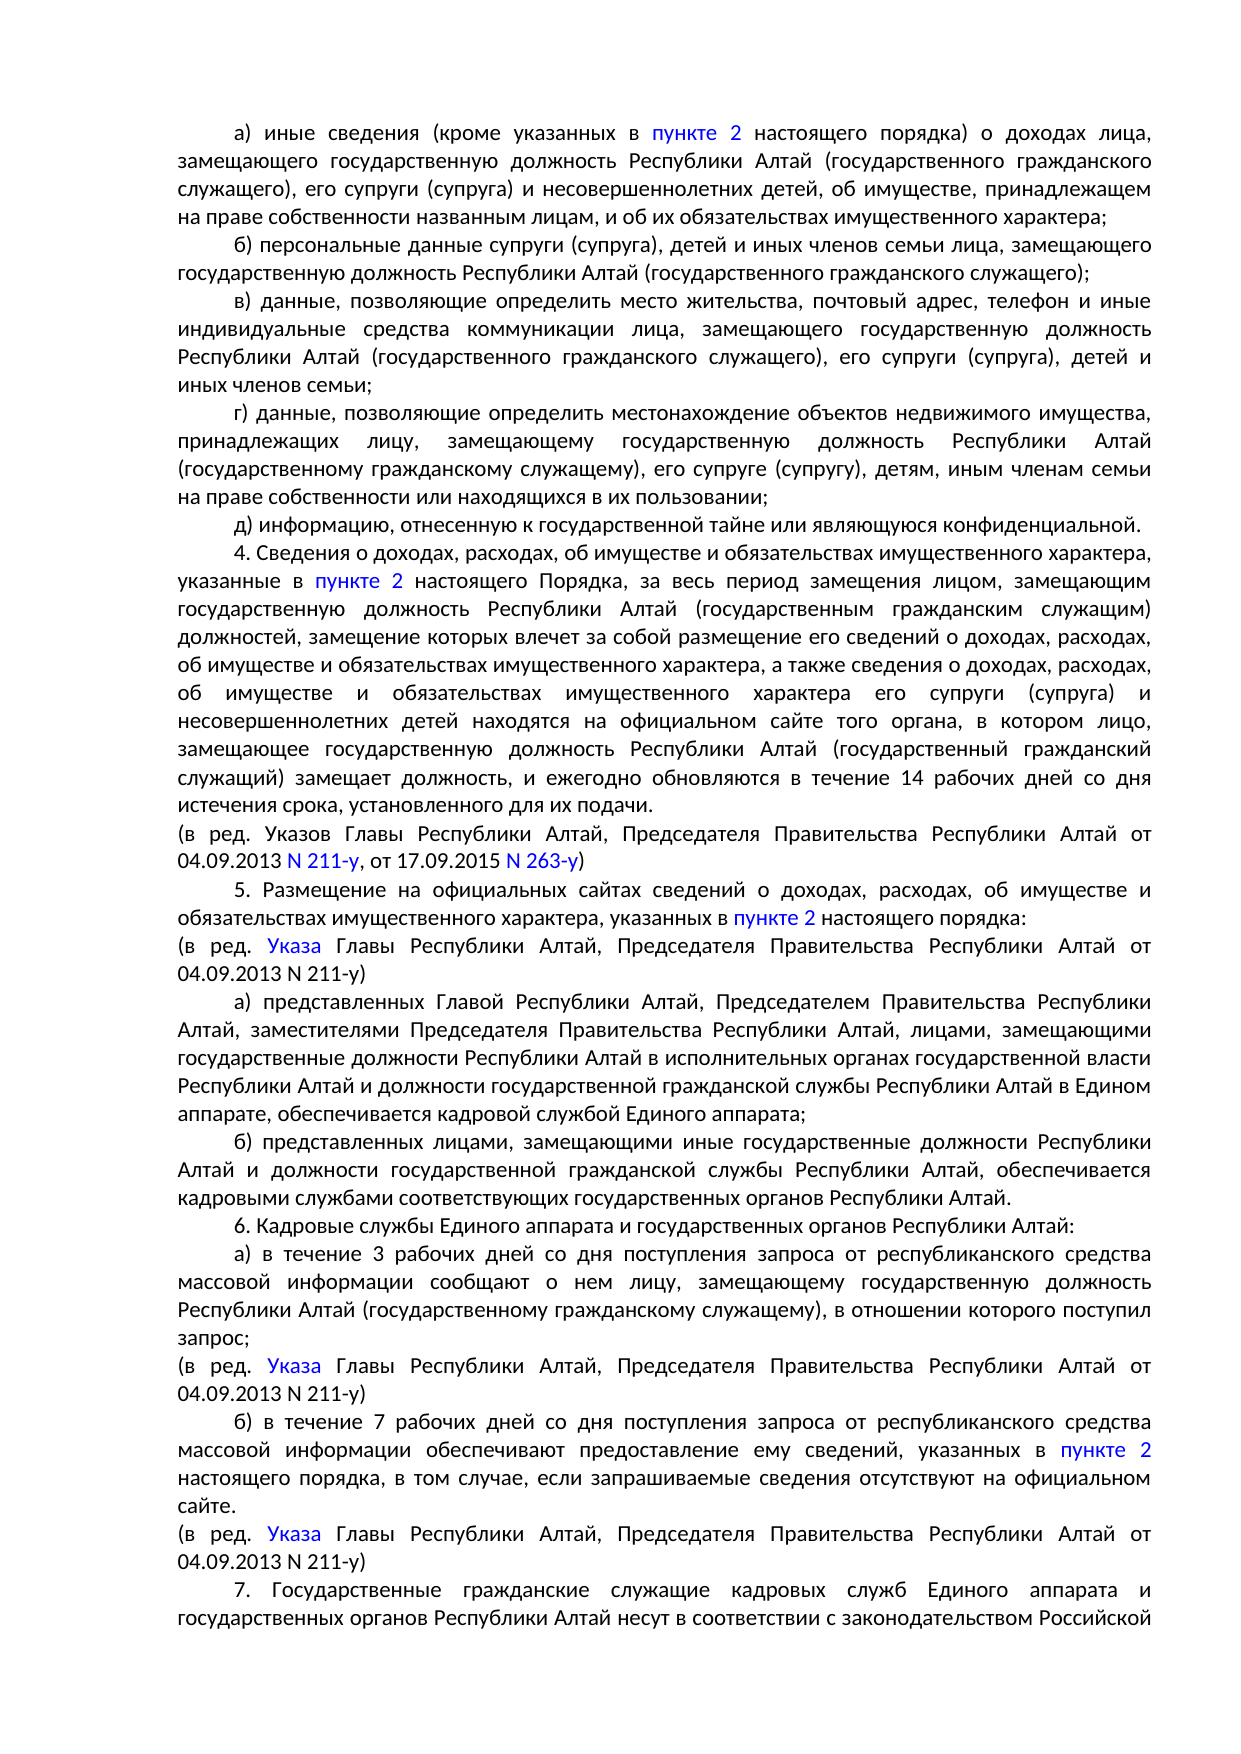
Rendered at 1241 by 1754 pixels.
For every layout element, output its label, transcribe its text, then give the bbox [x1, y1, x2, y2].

text 5. Размещение на официальных сайтах сведений о доходах, расходах, об имуществе и обязательствах имущественного характера, указанных в пункте 2 настоящего порядка: [177, 875, 1152, 931]
text г) данные, позволяющие определить местонахождение объектов недвижимого имущества, принадлежащих лицу, замещающему государственную должность Республики Алтай (государственному гражданскому служащему), его супруге (супругу), детям, иным членам семьи на праве собственности или находящихся в их пользовании; [177, 398, 1152, 510]
text 4. Сведения о доходах, расходах, об имуществе и обязательствах имущественного характера, указанные в пункте 2 настоящего Порядка, за весь период замещения лицом, замещающим государственную должность Республики Алтай (государственным гражданским служащим) должностей, замещение которых влечет за собой размещение его сведений о доходах, расходах, об имуществе и обязательствах имущественного характера, а также сведения о доходах, расходах, об имуществе и обязательствах имущественного характера его супруги (супруга) и несовершеннолетних детей находятся на официальном сайте того органа, в котором лицо, замещающее государственную должность Республики Алтай (государственный гражданский служащий) замещает должность, и ежегодно обновляются в течение 14 рабочих дней со дня истечения срока, установленного для их подачи. [177, 538, 1152, 819]
text б) персональные данные супруги (супруга), детей и иных членов семьи лица, замещающего государственную должность Республики Алтай (государственного гражданского служащего); [177, 230, 1152, 286]
text в) данные, позволяющие определить место жительства, почтовый адрес, телефон и иные индивидуальные средства коммуникации лица, замещающего государственную должность Республики Алтай (государственного гражданского служащего), его супруги (супруга), детей и иных членов семьи; [177, 286, 1152, 398]
text д) информацию, отнесенную к государственной тайне или являющуюся конфиденциальной. [177, 510, 1152, 538]
text (в ред. Указа Главы Республики Алтай, Председателя Правительства Республики Алтай от 04.09.2013 N 211-у) [177, 1519, 1152, 1575]
text а) иные сведения (кроме указанных в пункте 2 настоящего порядка) о доходах лица, замещающего государственную должность Республики Алтай (государственного гражданского служащего), его супруги (супруга) и несовершеннолетних детей, об имуществе, принадлежащем на праве собственности названным лицам, и об их обязательствах имущественного характера; [177, 118, 1152, 230]
text (в ред. Указа Главы Республики Алтай, Председателя Правительства Республики Алтай от 04.09.2013 N 211-у) [177, 931, 1152, 987]
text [177, 1575, 1152, 1631]
text 6. Кадровые службы Единого аппарата и государственных органов Республики Алтай: [177, 1211, 1152, 1239]
text (в ред. Указа Главы Республики Алтай, Председателя Правительства Республики Алтай от 04.09.2013 N 211-у) [177, 1351, 1152, 1407]
text б) представленных лицами, замещающими иные государственные должности Республики Алтай и должности государственной гражданской службы Республики Алтай, обеспечивается кадровыми службами соответствующих государственных органов Республики Алтай. [177, 1127, 1152, 1211]
text а) представленных Главой Республики Алтай, Председателем Правительства Республики Алтай, заместителями Председателя Правительства Республики Алтай, лицами, замещающими государственные должности Республики Алтай в исполнительных органах государственной власти Республики Алтай и должности государственной гражданской службы Республики Алтай в Едином аппарате, обеспечивается кадровой службой Единого аппарата; [177, 987, 1152, 1127]
text а) в течение 3 рабочих дней со дня поступления запроса от республиканского средства массовой информации сообщают о нем лицу, замещающему государственную должность Республики Алтай (государственному гражданскому служащему), в отношении которого поступил запрос; [177, 1239, 1152, 1351]
text (в ред. Указов Главы Республики Алтай, Председателя Правительства Республики Алтай от 04.09.2013 N 211-у, от 17.09.2015 N 263-у) [177, 819, 1152, 875]
text б) в течение 7 рабочих дней со дня поступления запроса от республиканского средства массовой информации обеспечивают предоставление ему сведений, указанных в пункте 2 настоящего порядка, в том случае, если запрашиваемые сведения отсутствуют на официальном сайте. [177, 1407, 1152, 1519]
